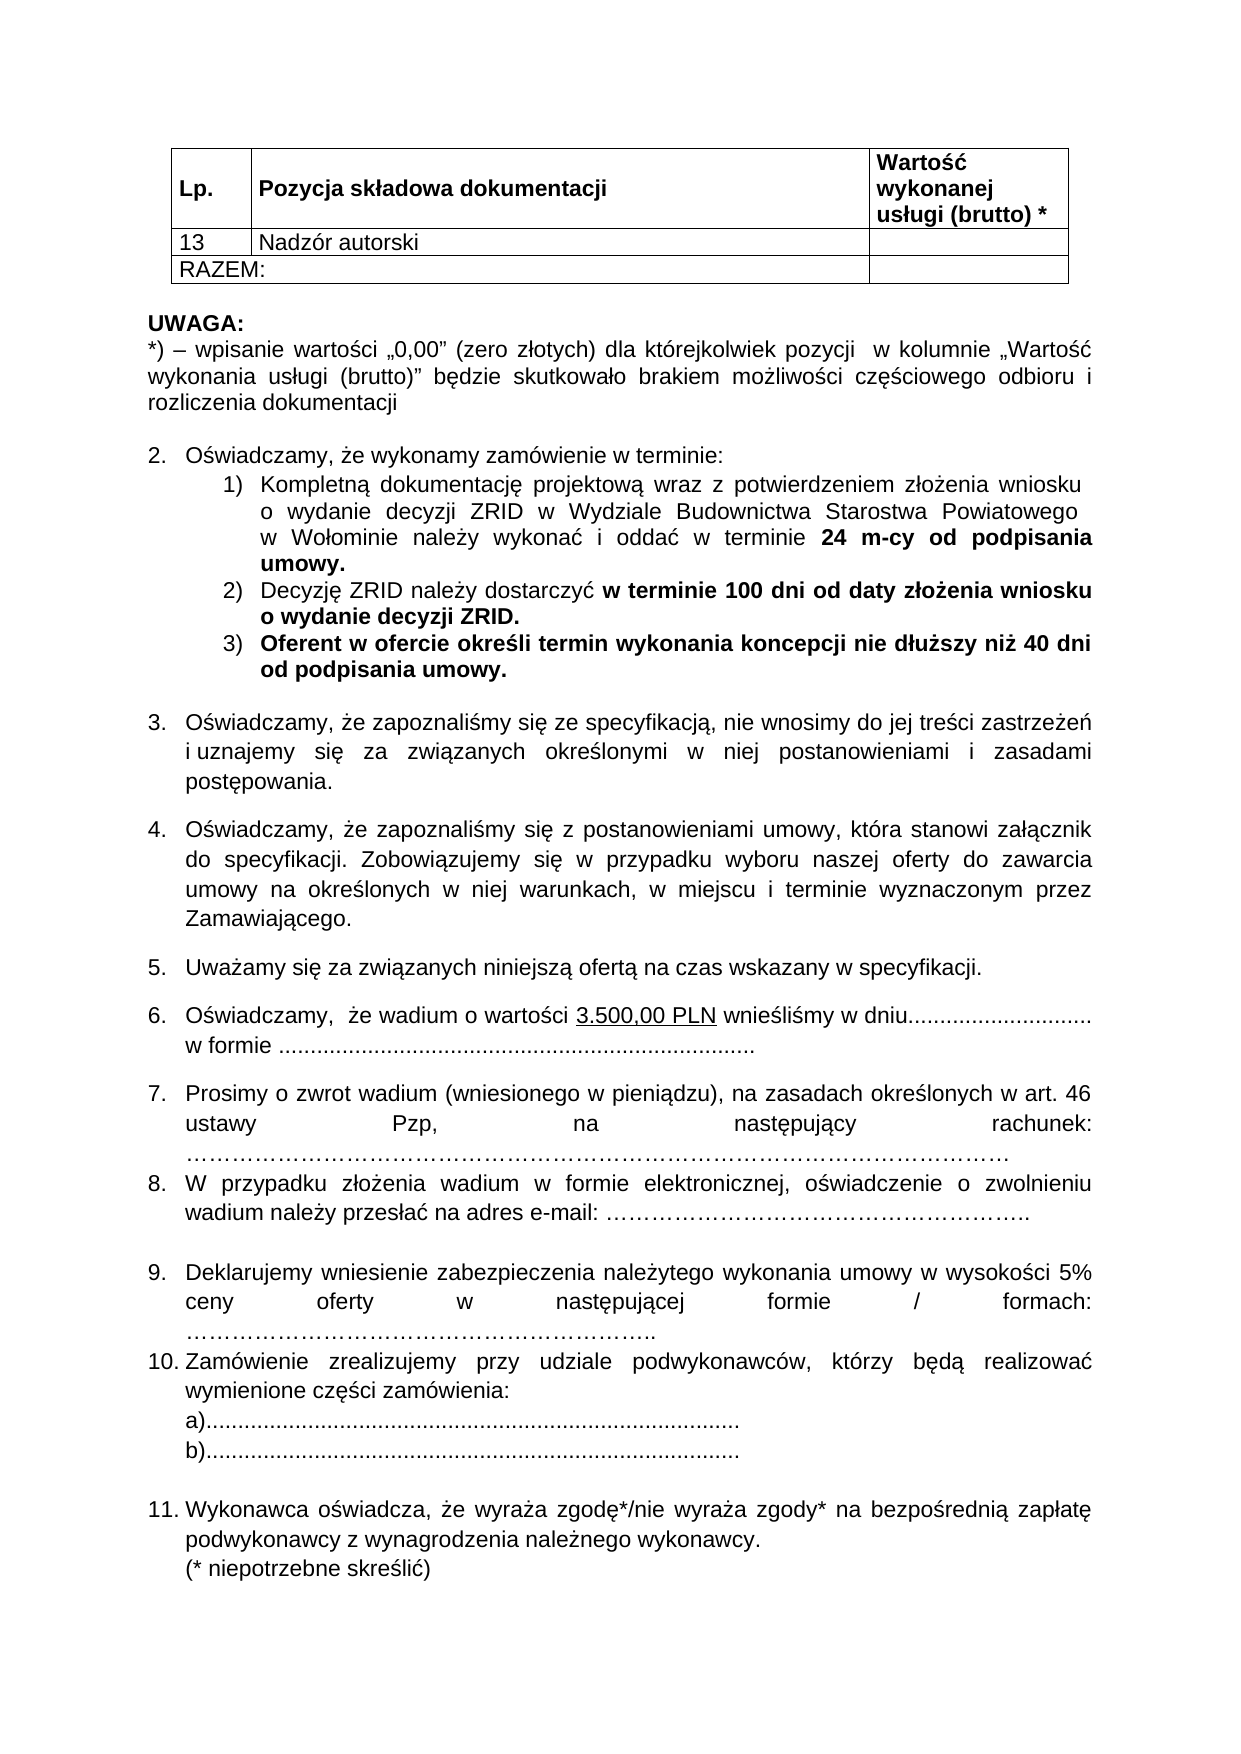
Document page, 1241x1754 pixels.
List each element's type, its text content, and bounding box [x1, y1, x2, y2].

list Wykonawca oświadcza, że wyraża zgodę*/nie wyraża zgody* na bezpośrednią zapłatę podwykonawcy z wynagrodzenia należnego wykonawcy. [148, 1496, 1093, 1552]
list Oświadczamy, że zapoznaliśmy się ze specyfikacją, nie wnosimy do jej treści zastrzeżeń i uznajemy się za związanych określonymi w niej postanowieniami i zasadami postępowania. [148, 708, 1093, 794]
list Prosimy o zwrot wadium (wniesionego w pieniądzu), na zasadach określonych w art. 46 ustawy Pzp, na następujący rachunek: ……………………………………………………………………………………………… [148, 1080, 1093, 1166]
table_cell Nadzór autorski [252, 229, 869, 255]
list Decyzję ZRID należy dostarczyć w terminie 100 dni od daty złożenia wniosku o wydanie decyzji ZRID. [223, 577, 1093, 629]
list Kompletną dokumentację projektową wraz z potwierdzeniem złożenia wniosku o wydanie decyzji ZRID w Wydziale Budownictwa Starostwa Powiatowego w Wołominie należy wykonać i oddać w terminie 24 m-cy od podpisania umowy. [223, 471, 1093, 577]
table_cell 13 [172, 229, 251, 255]
text a).................................................................................... [185, 1407, 1093, 1433]
list Oświadczamy, że zapoznaliśmy się z postanowieniami umowy, która stanowi załącznik do specyfikacji. Zobowiązujemy się w przypadku wyboru naszej oferty do zawarcia umowy na określonych w niej warunkach, w miejscu i terminie wyznaczonym przez Zamawiającego. [148, 816, 1093, 932]
table_header Wartość wykonanej usługi (brutto) * [870, 149, 1068, 228]
list Oświadczamy, że wykonamy zamówienie w terminie: [148, 442, 1093, 468]
text UWAGA: [148, 310, 1093, 336]
table_cell [870, 256, 1068, 282]
list Deklarujemy wniesienie zabezpieczenia należytego wykonania umowy w wysokości 5% ceny oferty w następującej formie / formach: …………………………………………………….. [148, 1258, 1093, 1344]
text b).................................................................................... [185, 1437, 1093, 1463]
list Uważamy się za związanych niniejszą ofertą na czas wskazany w specyfikacji. [148, 954, 1093, 980]
table_header Pozycja składowa dokumentacji [252, 149, 869, 228]
text (* niepotrzebne skreślić) [185, 1555, 1093, 1582]
list Zamówienie zrealizujemy przy udziale podwykonawców, którzy będą realizować wymienione części zamówienia: [148, 1348, 1093, 1404]
table_cell [870, 229, 1068, 255]
list W przypadku złożenia wadium w formie elektronicznej, oświadczenie o zwolnieniu wadium należy przesłać na adres e-mail: ……………………………………………….. [148, 1169, 1093, 1226]
table_cell RAZEM: [172, 256, 869, 282]
list Oferent w ofercie określi termin wykonania koncepcji nie dłuższy niż 40 dni od podpisania umowy. [223, 629, 1093, 682]
table_header Lp. [172, 149, 251, 228]
text *) – wpisanie wartości „0,00” (zero złotych) dla którejkolwiek pozycji w kolumnie „Wartość wykonania usługi (brutto)” będzie skutkowało brakiem możliwości częściowego odbioru i rozliczenia dokumentacji [148, 336, 1093, 415]
list Oświadczamy, że wadium o wartości 3.500,00 PLN wnieśliśmy w dniu............................. w formie ........................................................................... [148, 1002, 1093, 1058]
